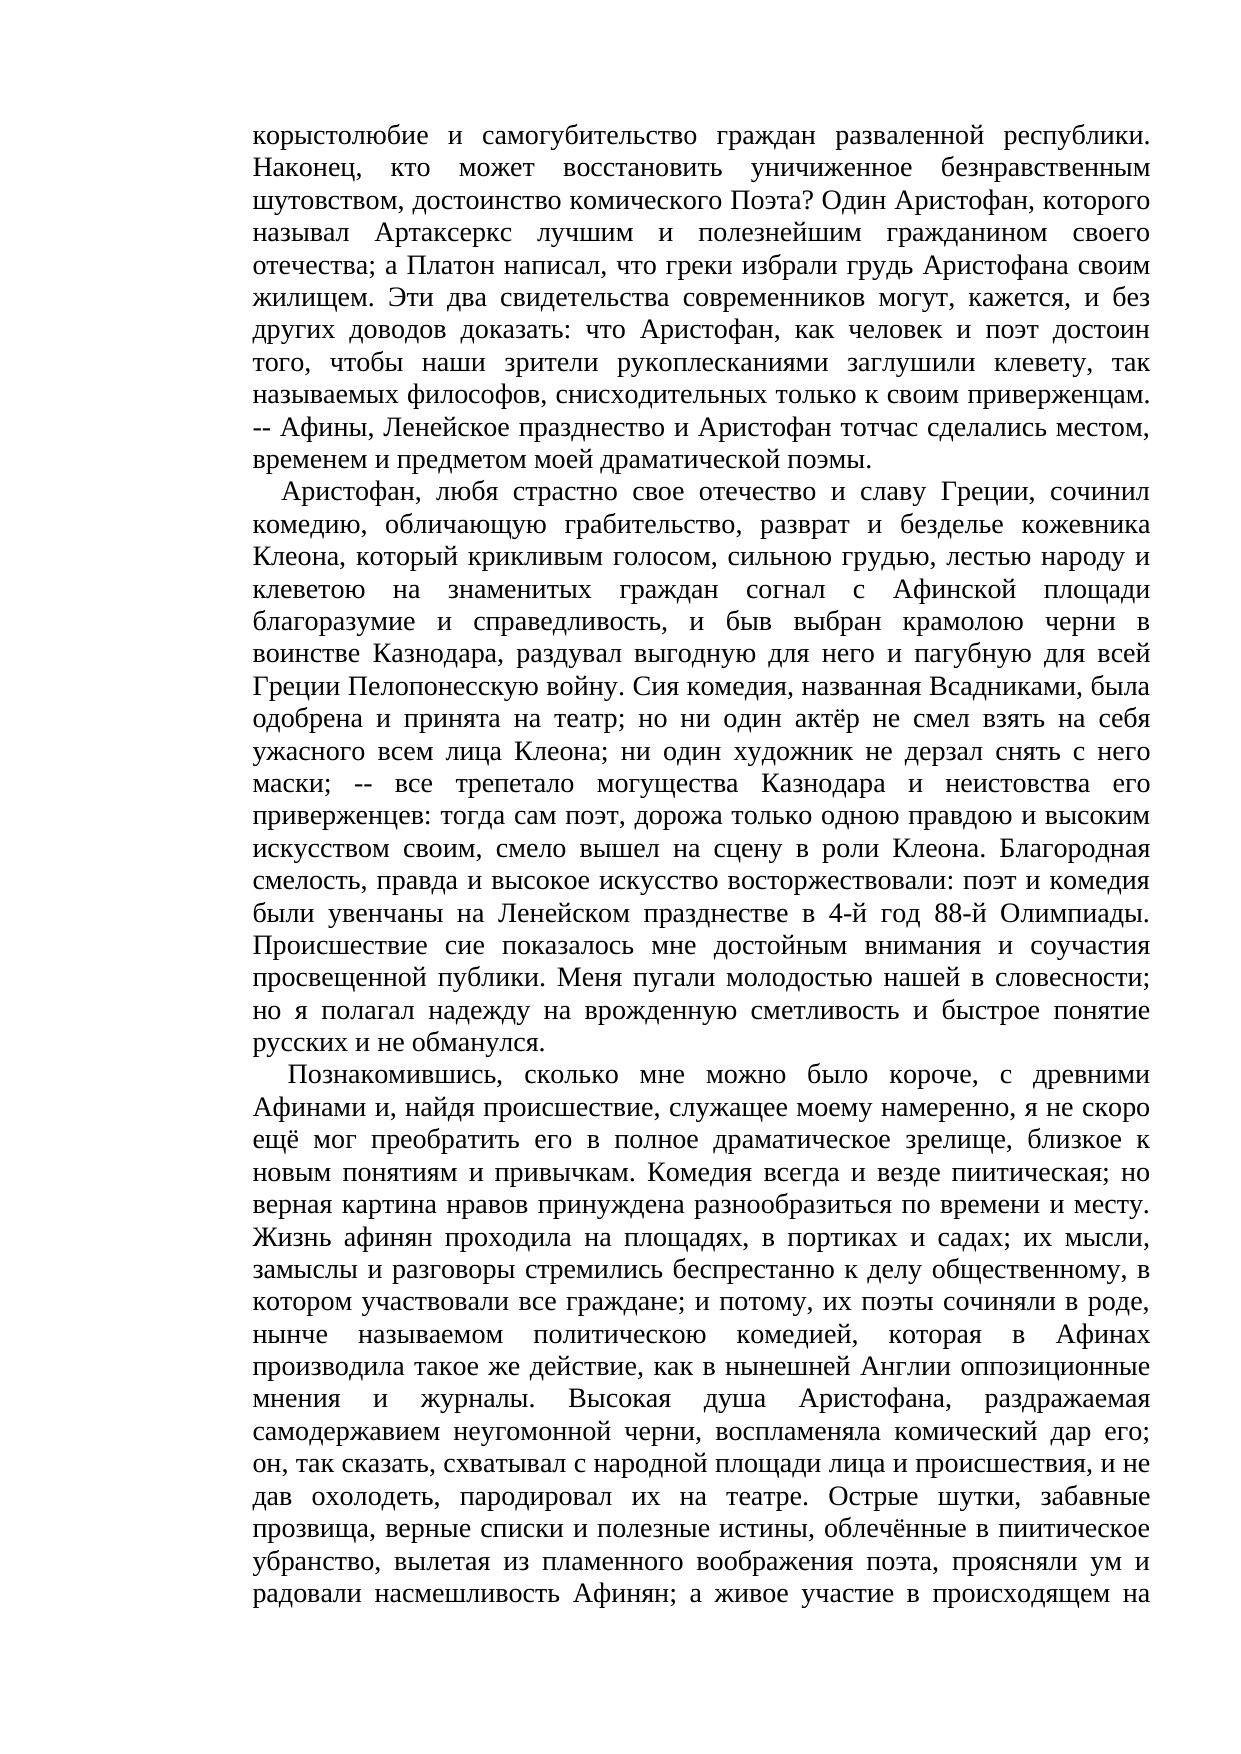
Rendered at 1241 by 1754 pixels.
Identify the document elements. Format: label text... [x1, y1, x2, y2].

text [252, 1058, 1152, 1608]
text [252, 118, 1152, 474]
text Аристофан, любя страстно свое отечество и славу Греции, сочинил комедию, обличающую грабительство, разврат и безделье кожевника Клеона, который крикливым голосом, сильною грудью, лестью народу и клеветою на знаменитых граждан согнал с Афинской площади благоразумие и справедливость, и быв выбран крамолою черни в воинстве Казнодара, раздувал выгодную для него и пагубную для всей Греции Пелопонесскую войну. Сия комедия, названная Всадниками, была одобрена и принята на театр; но ни один актёр не смел взять на себя ужасного всем лица Клеона; ни один художник не дерзал снять с него маски; -- все трепетало могущества Казнодара и неистовства его приверженцев: тогда сам поэт, дорожа только одною правдою и высоким искусством своим, смело вышел на сцену в роли Клеона. Благородная смелость, правда и высокое искусство восторжествовали: поэт и комедия были увенчаны на Ленейском празднестве в 4-й год 88-й Олимпиады. Происшествие сие показалось мне достойным внимания и соучастия просвещенной публики. Меня пугали молодостью нашей в словесности; но я полагал надежду на врожденную сметливость и быстрое понятие русских и не обманулся. [252, 474, 1152, 1058]
